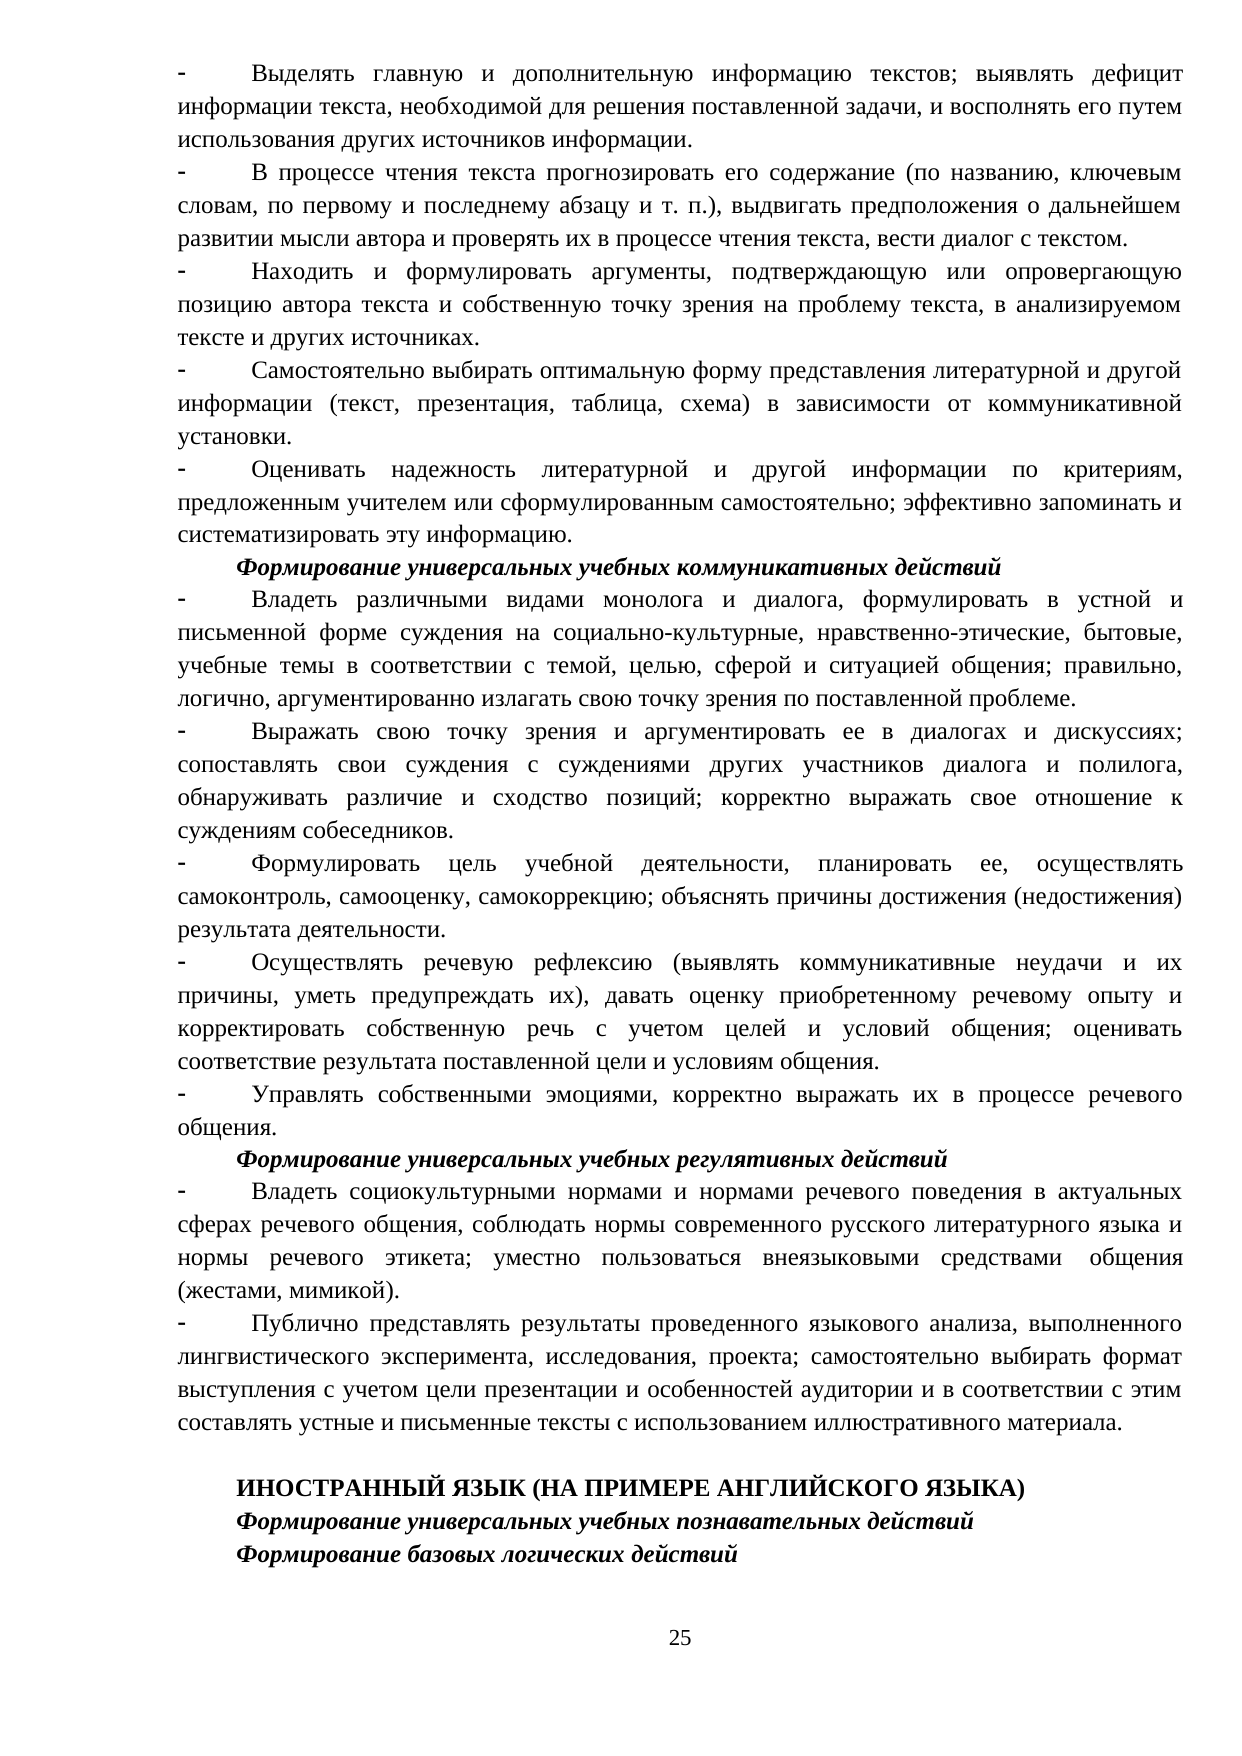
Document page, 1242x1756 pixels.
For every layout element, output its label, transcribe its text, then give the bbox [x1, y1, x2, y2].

list Выражать свою точку зрения и аргументировать ее в диалогах и дискуссиях; сопоставлять свои суждения с суждениями других участников диалога и полилога, обнаруживать различие и сходство позиций; корректно выражать свое отношение к суждениям собеседников. [177, 716, 1183, 844]
list Находить и формулировать аргументы, подтверждающую или опровергающую позицию автора текста и собственную точку зрения на проблему текста, в анализируемом тексте и других источниках. [177, 256, 1182, 351]
list Самостоятельно выбирать оптимальную форму представления литературной и другой информации (текст, презентация, таблица, схема) в зависимости от коммуникативной установки. [177, 355, 1182, 450]
list Оценивать надежность литературной и другой информации по критериям, предложенным учителем или сформулированным самостоятельно; эффективно запоминать и систематизировать эту информацию. [177, 454, 1183, 548]
subtitle Формирование универсальных учебных коммуникативных действий [236, 552, 1210, 580]
list Осуществлять речевую рефлексию (выявлять коммуникативные неудачи и их причины, уметь предупреждать их), давать оценку приобретенному речевому опыту и корректировать собственную речь с учетом целей и условий общения; оценивать соответствие результата поставленной цели и условиям общения. [177, 947, 1183, 1075]
list Выделять главную и дополнительную информацию текстов; выявлять дефицит информации текста, необходимой для решения поставленной задачи, и восполнять его путем использования других источников информации. [177, 58, 1183, 153]
list Владеть социокультурными нормами и нормами речевого поведения в актуальных сферах речевого общения, соблюдать нормы современного русского литературного языка и нормы речевого этикета; уместно пользоваться внеязыковыми средствами общения (жестами, мимикой). [177, 1176, 1183, 1304]
list Управлять собственными эмоциями, корректно выражать их в процессе речевого общения. [177, 1079, 1182, 1140]
subtitle ИНОСТРАННЫЙ ЯЗЫК (НА ПРИМЕРЕ АНГЛИЙСКОГО ЯЗЫКА) [236, 1473, 1210, 1502]
list Публично представлять результаты проведенного языкового анализа, выполненного лингвистического эксперимента, исследования, проекта; самостоятельно выбирать формат выступления с учетом цели презентации и особенностей аудитории и в соответствии с этим составлять устные и письменные тексты с использованием иллюстративного материала. [177, 1308, 1183, 1436]
list В процессе чтения текста прогнозировать его содержание (по названию, ключевым словам, по первому и последнему абзацу и т. п.), выдвигать предположения о дальнейшем развитии мысли автора и проверять их в процессе чтения текста, вести диалог с текстом. [177, 157, 1182, 252]
subtitle Формирование универсальных учебных познавательных действий Формирование базовых логических действий [236, 1506, 977, 1568]
list Владеть различными видами монолога и диалога, формулировать в устной и письменной форме суждения на социально-культурные, нравственно-этические, бытовые, учебные темы в соответствии с темой, целью, сферой и ситуацией общения; правильно, логично, аргументированно излагать свою точку зрения по поставленной проблеме. [177, 584, 1183, 712]
subtitle Формирование универсальных учебных регулятивных действий [236, 1144, 1210, 1173]
list Формулировать цель учебной деятельности, планировать ее, осуществлять самоконтроль, самооценку, самокоррекцию; объяснять причины достижения (недостижения) результата деятельности. [177, 848, 1183, 943]
